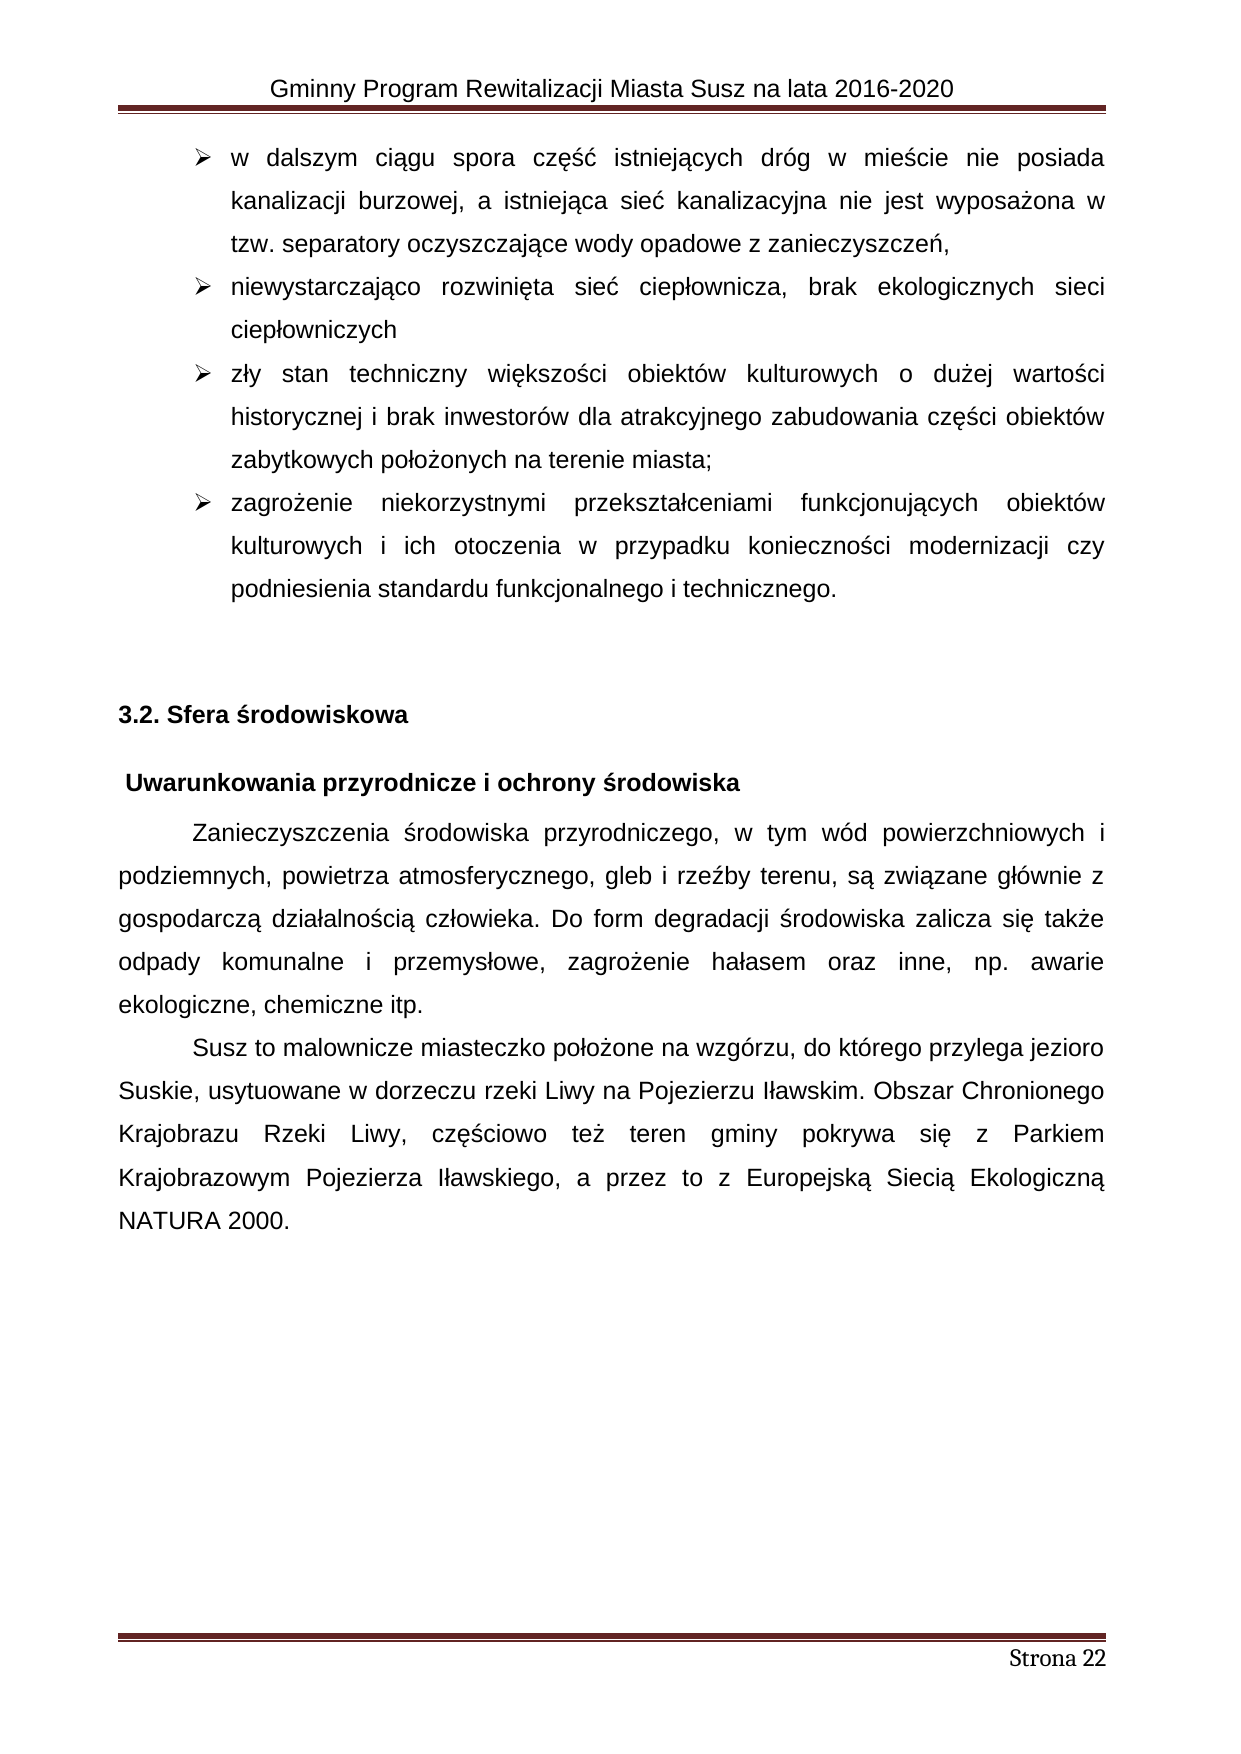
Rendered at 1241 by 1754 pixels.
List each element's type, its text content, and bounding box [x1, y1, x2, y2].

subtitle Uwarunkowania przyrodnicze i ochrony środowiska [118, 768, 1106, 797]
list zły stan techniczny większości obiektów kulturowych o dużej wartości historycznej i brak inwestorów dla atrakcyjnego zabudowania części obiektów zabytkowych położonych na terenie miasta; [193, 359, 1106, 474]
text Zanieczyszczenia środowiska przyrodniczego, w tym wód powierzchniowych i podziemnych, powietrza atmosferycznego, gleb i rzeźby terenu, są związane głównie z gospodarczą działalnością człowieka. Do form degradacji środowiska zalicza się także odpady komunalne i przemysłowe, zagrożenie hałasem oraz inne, np. awarie ekologiczne, chemiczne itp. [118, 818, 1106, 1019]
text Susz to malownicze miasteczko położone na wzgórzu, do którego przylega jezioro Suskie, usytuowane w dorzeczu rzeki Liwy na Pojezierzu Iławskim. Obszar Chronionego Krajobrazu Rzeki Liwy, częściowo też teren gminy pokrywa się z Parkiem Krajobrazowym Pojezierza Iławskiego, a przez to z Europejską Siecią Ekologiczną NATURA 2000. [118, 1033, 1106, 1234]
list niewystarczająco rozwinięta sieć ciepłownicza, brak ekologicznych sieci ciepłowniczych [193, 272, 1106, 344]
subtitle 3.2. Sfera środowiskowa [118, 700, 1106, 729]
list zagrożenie niekorzystnymi przekształceniami funkcjonujących obiektów kulturowych i ich otoczenia w przypadku konieczności modernizacji czy podniesienia standardu funkcjonalnego i technicznego. [193, 488, 1106, 603]
list w dalszym ciągu spora część istniejących dróg w mieście nie posiada kanalizacji burzowej, a istniejąca sieć kanalizacyjna nie jest wyposażona w tzw. separatory oczyszczające wody opadowe z zanieczyszczeń, [193, 143, 1106, 258]
